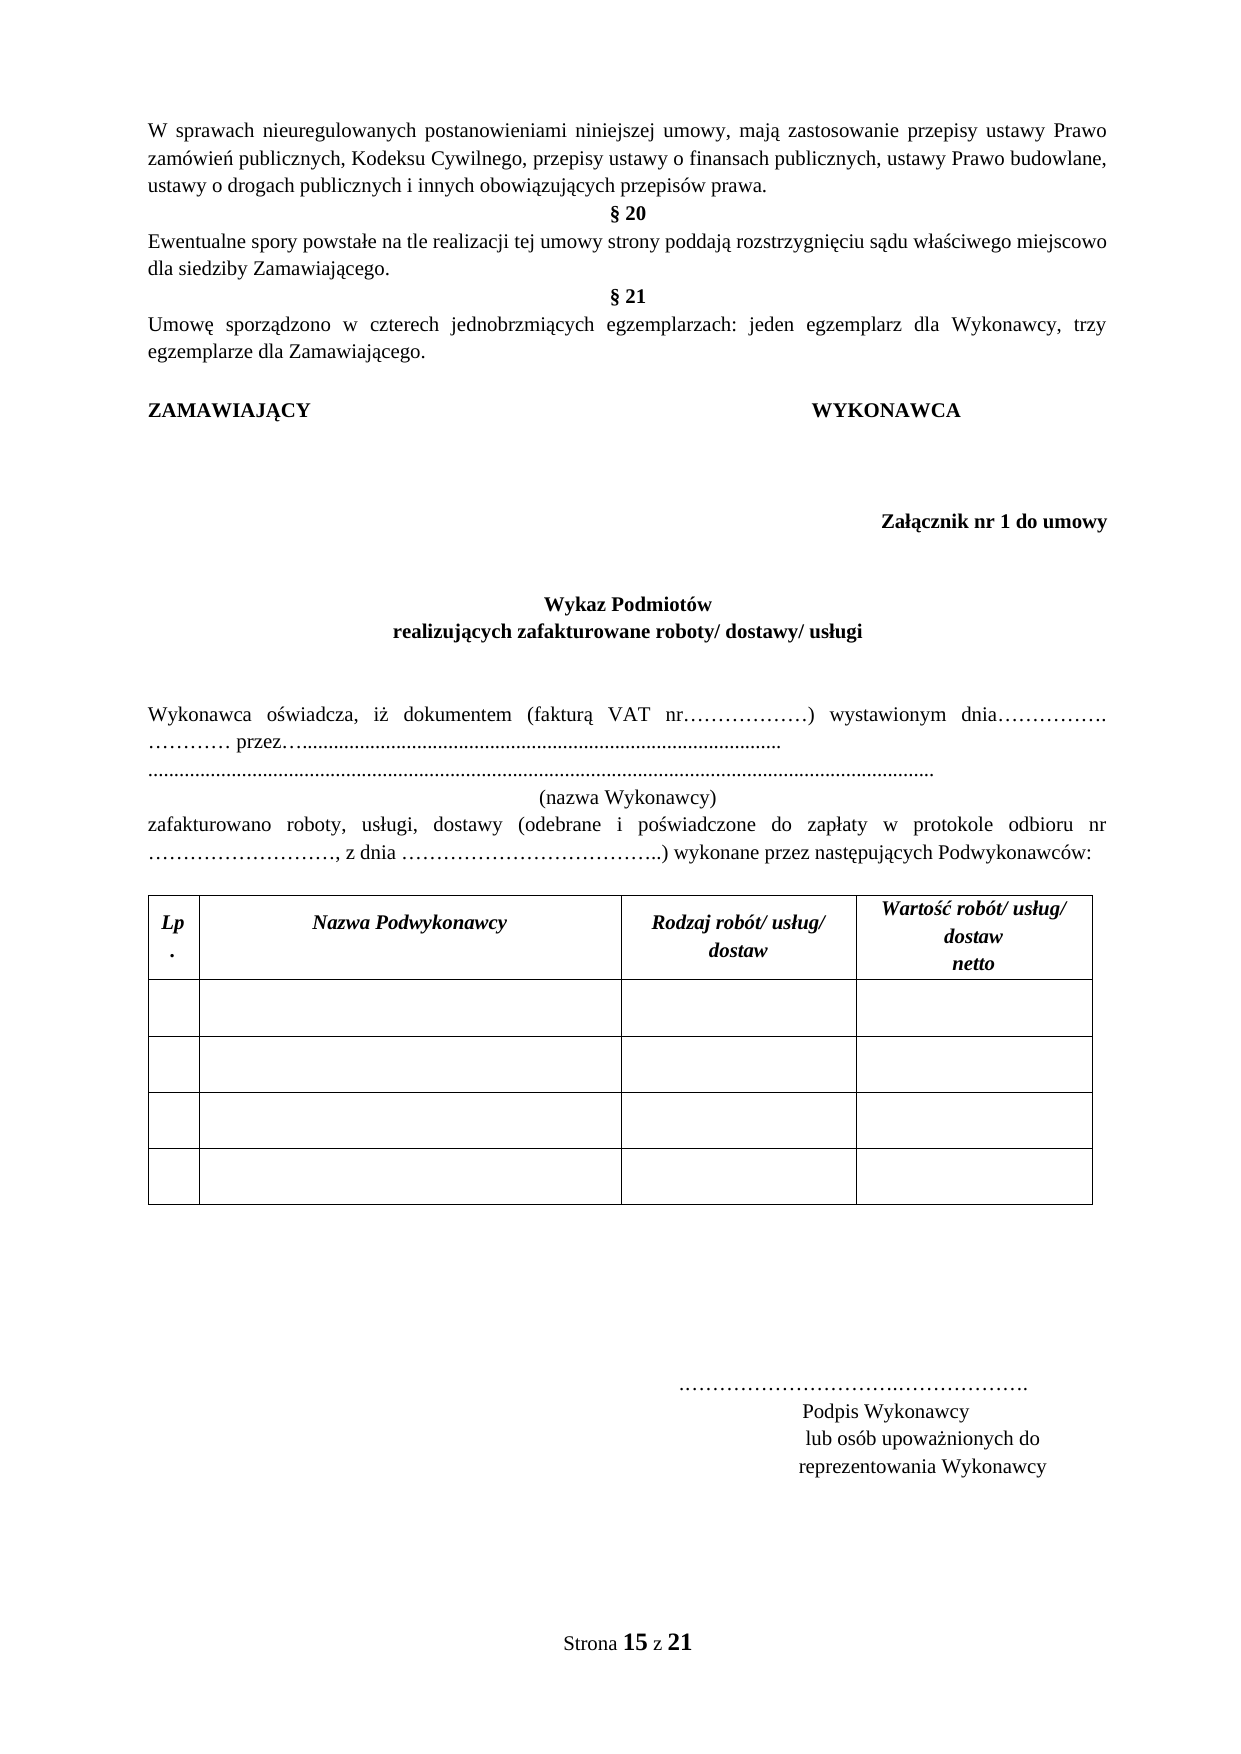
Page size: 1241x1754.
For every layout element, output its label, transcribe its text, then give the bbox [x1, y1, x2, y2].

text ....................................................................................................................................................... [148, 757, 1107, 781]
table_header Nazwa Podwykonawcy [200, 896, 621, 979]
text § 20 [148, 201, 1108, 225]
text .………………………….………………. [148, 1371, 1107, 1395]
table_cell [200, 1037, 621, 1092]
table_header Rodzaj robót/ usług/ dostaw [622, 896, 856, 979]
table_cell [622, 1093, 856, 1148]
table_header Wartość robót/ usług/ dostaw netto [857, 896, 1092, 979]
table_cell [857, 1093, 1092, 1148]
text ZAMAWIAJĄCY WYKONAWCA [148, 398, 1107, 422]
table_cell [622, 1037, 856, 1092]
table_cell [149, 1093, 199, 1148]
text Wykonawca oświadcza, iż dokumentem (fakturą VAT nr………………) wystawionym dnia…………….………… przez…............................................................................................ [148, 702, 1107, 753]
text reprezentowania Wykonawcy [738, 1454, 1107, 1478]
text lub osób upoważnionych do [664, 1426, 1107, 1450]
text Umowę sporządzono w czterech jednobrzmiących egzemplarzach: jeden egzemplarz dla Wykonawcy, trzy egzemplarze dla Zamawiającego. [148, 311, 1108, 363]
text Podpis Wykonawcy [590, 1398, 1107, 1423]
table_cell [149, 980, 199, 1036]
table_header Lp. [149, 896, 199, 979]
table_cell [622, 980, 856, 1036]
text (nazwa Wykonawcy) [148, 785, 1107, 809]
table_cell [200, 1093, 621, 1148]
text zafakturowano roboty, usługi, dostawy (odebrane i poświadczone do zapłaty w protokole odbioru nr ………………………, z dnia ………………………………..) wykonane przez następujących Podwykonawców: [148, 812, 1107, 864]
table_cell [149, 1149, 199, 1204]
table_cell [149, 1037, 199, 1092]
text Ewentualne spory powstałe na tle realizacji tej umowy strony poddają rozstrzygnięciu sądu właściwego miejscowo dla siedziby Zamawiającego. [148, 229, 1108, 280]
text § 21 [148, 284, 1108, 308]
text Załącznik nr 1 do umowy [148, 509, 1107, 533]
table_cell [857, 1149, 1092, 1204]
table_cell [857, 1037, 1092, 1092]
table_cell [857, 980, 1092, 1036]
text realizujących zafakturowane roboty/ dostawy/ usługi [148, 619, 1107, 643]
table_cell [200, 1149, 621, 1204]
table_cell [622, 1149, 856, 1204]
text Wykaz Podmiotów [148, 591, 1107, 616]
text W sprawach nieuregulowanych postanowieniami niniejszej umowy, mają zastosowanie przepisy ustawy Prawo zamówień publicznych, Kodeksu Cywilnego, przepisy ustawy o finansach publicznych, ustawy Prawo budowlane, ustawy o drogach publicznych i innych obowiązujących przepisów prawa. [148, 118, 1108, 197]
table_cell [200, 980, 621, 1036]
